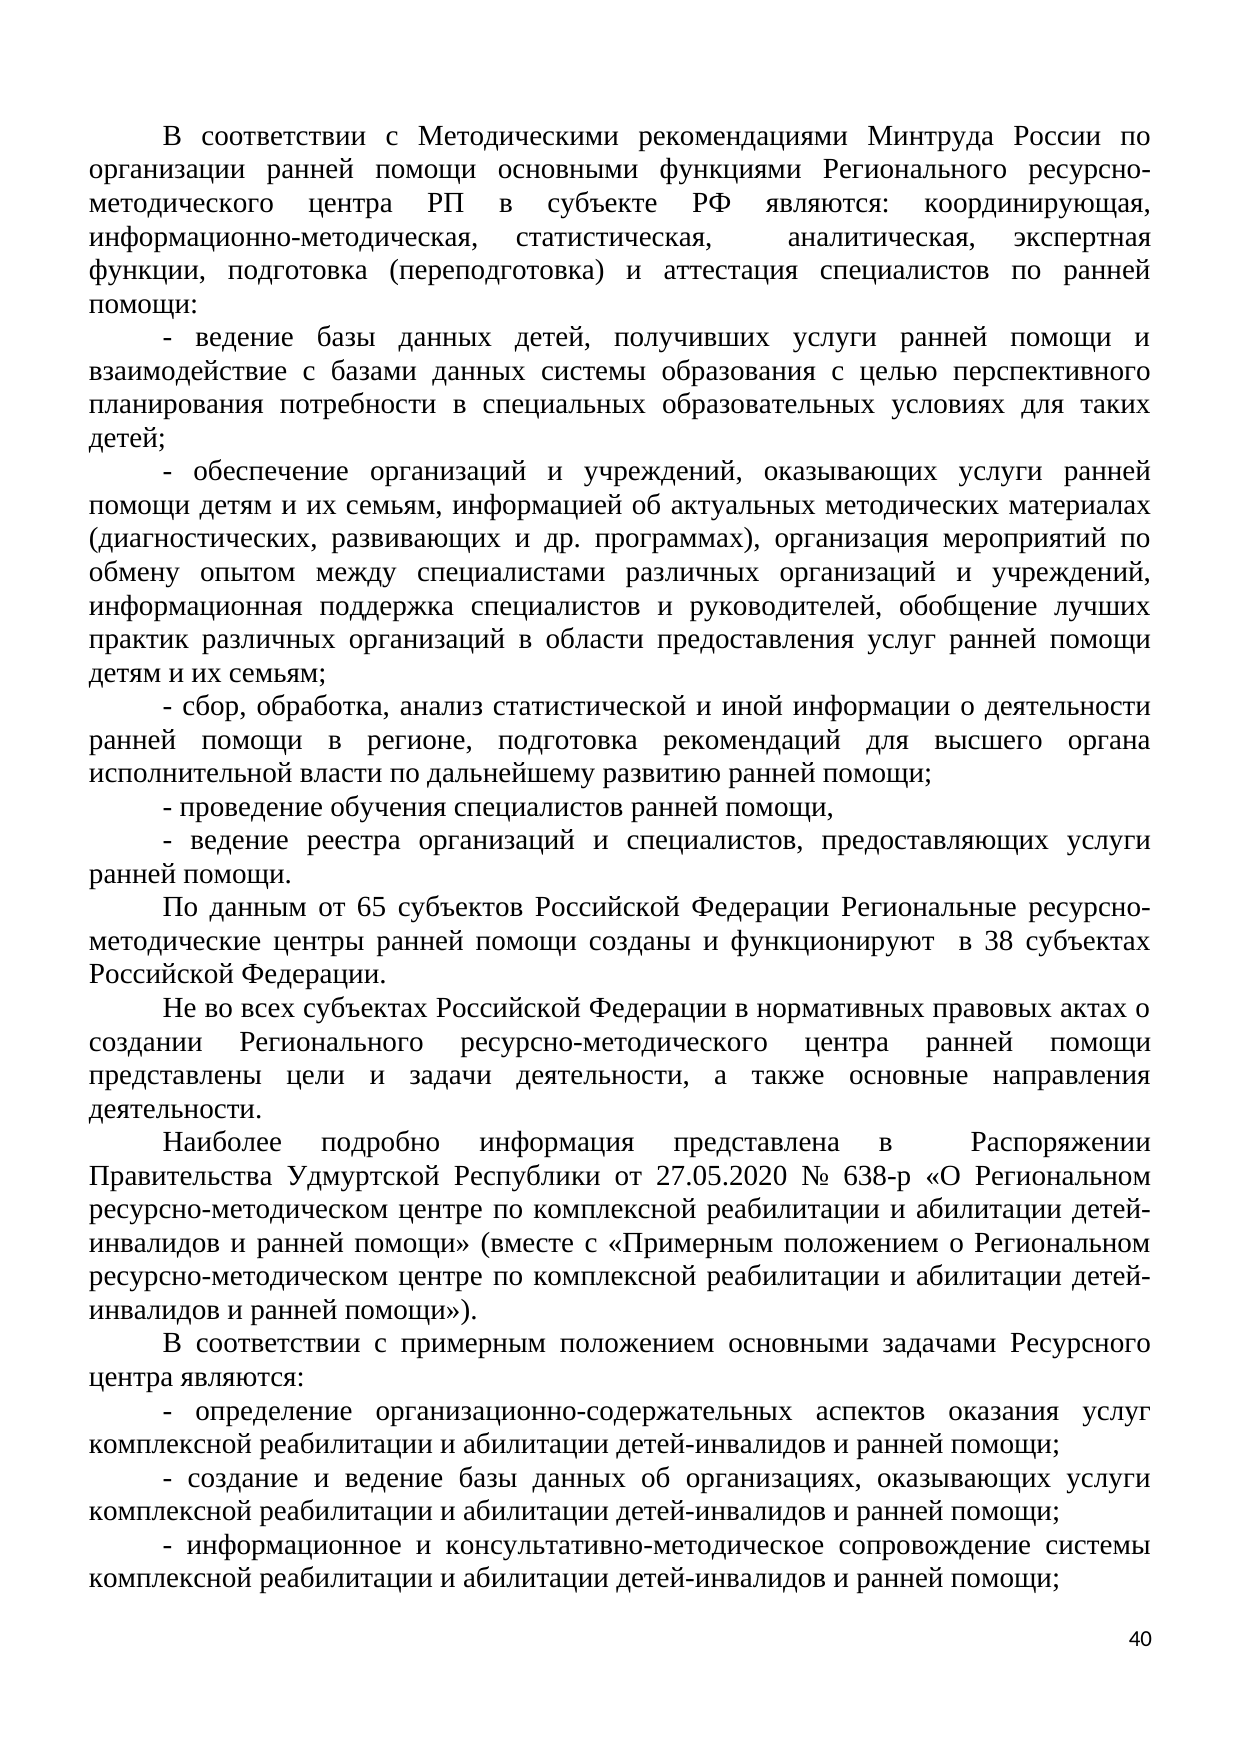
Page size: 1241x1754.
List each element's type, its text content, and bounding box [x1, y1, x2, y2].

text Наиболее подробно информация представлена в Распоряжении Правительства Удмуртской Республики от 27.05.2020 № 638-р «О Региональном ресурсно-методическом центре по комплексной реабилитации и абилитации детей-инвалидов и ранней помощи» (вместе с «Примерным положением о Региональном ресурсно-методическом центре по комплексной реабилитации и абилитации детей-инвалидов и ранней помощи»). [89, 1124, 1152, 1326]
text - определение организационно-содержательных аспектов оказания услуг комплексной реабилитации и абилитации детей-инвалидов и ранней помощи; [89, 1393, 1152, 1460]
text В соответствии с примерным положением основными задачами Ресурсного центра являются: [89, 1326, 1152, 1393]
text - создание и ведение базы данных об организациях, оказывающих услуги комплексной реабилитации и абилитации детей-инвалидов и ранней помощи; [89, 1460, 1152, 1527]
text В соответствии с Методическими рекомендациями Минтруда России по организации ранней помощи основными функциями Регионального ресурсно-методического центра РП в субъекте РФ являются: координирующая, информационно-методическая, статистическая, аналитическая, экспертная функции, подготовка (переподготовка) и аттестация специалистов по ранней помощи: [89, 118, 1152, 319]
text - ведение базы данных детей, получивших услуги ранней помощи и взаимодействие с базами данных системы образования с целью перспективного планирования потребности в специальных образовательных условиях для таких детей; [89, 319, 1152, 453]
text Не во всех субъектах Российской Федерации в нормативных правовых актах о создании Регионального ресурсно-методического центра ранней помощи представлены цели и задачи деятельности, а также основные направления деятельности. [89, 990, 1152, 1124]
text По данным от 65 субъектов Российской Федерации Региональные ресурсно-методические центры ранней помощи созданы и функционируют в 38 субъектах Российской Федерации. [89, 889, 1152, 990]
text - информационное и консультативно-методическое сопровождение системы комплексной реабилитации и абилитации детей-инвалидов и ранней помощи; [89, 1527, 1152, 1594]
text - сбор, обработка, анализ статистической и иной информации о деятельности ранней помощи в регионе, подготовка рекомендаций для высшего органа исполнительной власти по дальнейшему развитию ранней помощи; [89, 688, 1152, 789]
text - проведение обучения специалистов ранней помощи, [89, 789, 1152, 822]
text - ведение реестра организаций и специалистов, предоставляющих услуги ранней помощи. [89, 822, 1152, 889]
text - обеспечение организаций и учреждений, оказывающих услуги ранней помощи детям и их семьям, информацией об актуальных методических материалах (диагностических, развивающих и др. программах), организация мероприятий по обмену опытом между специалистами различных организаций и учреждений, информационная поддержка специалистов и руководителей, обобщение лучших практик различных организаций в области предоставления услуг ранней помощи детям и их семьям; [89, 453, 1152, 688]
